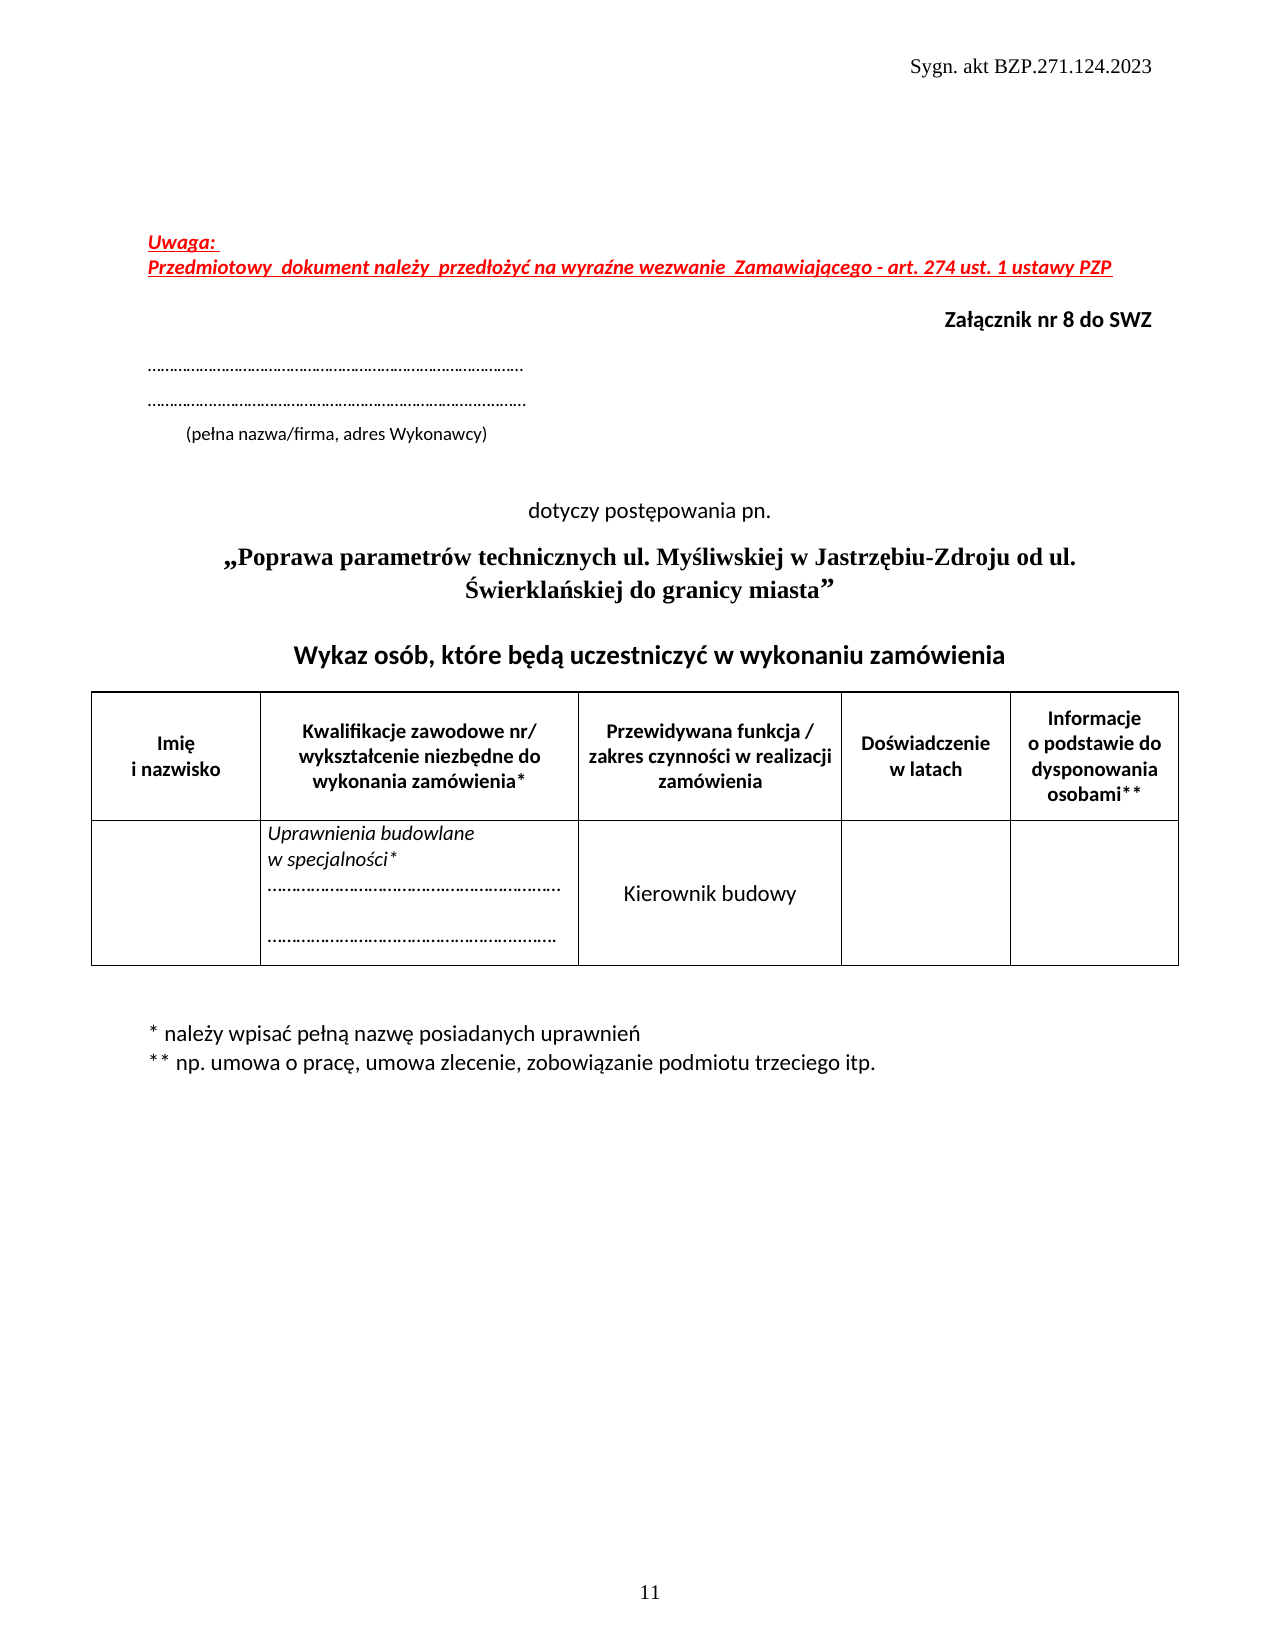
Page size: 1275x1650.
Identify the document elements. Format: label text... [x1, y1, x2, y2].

table_header Przewidywana funkcja / zakres czynności w realizacji zamówienia [579, 693, 841, 819]
text Przedmiotowy dokument należy przedłożyć na wyraźne wezwanie Zamawiającego - art. 274 ust. 1 ustawy PZP [148, 254, 1152, 280]
table_cell [842, 821, 1010, 965]
table_cell [92, 821, 260, 965]
table_cell Uprawnienia budowlane w specjalności* ……………………………….…………………… ……………………………………………..……. [261, 821, 578, 965]
table_header Doświadczenie w latach [842, 693, 1010, 819]
text Uwaga: [148, 229, 1152, 254]
table_header Informacje o podstawie do dysponowania osobami** [1011, 693, 1178, 819]
table_cell [1011, 821, 1178, 965]
table_header Imię i nazwisko [92, 693, 260, 819]
text dotyczy postępowania pn. [148, 496, 1152, 524]
text …………………………………………………………………………………………..…………………………………………………..…..…… [148, 353, 532, 411]
text Załącznik nr 8 do SWZ [148, 305, 1152, 333]
text * należy wpisać pełną nazwę posiadanych uprawnień [148, 1019, 1152, 1048]
text (pełna nazwa/firma, adres Wykonawcy) [148, 422, 532, 445]
table_cell Kierownik budowy [579, 821, 841, 965]
text Wykaz osób, które będą uczestniczyć w wykonaniu zamówienia [148, 638, 1152, 671]
text ** np. umowa o pracę, umowa zlecenie, zobowiązanie podmiotu trzeciego itp. [148, 1048, 1152, 1076]
text „Poprawa parametrów technicznych ul. Myśliwskiej w Jastrzębiu-Zdroju od ul. Świerklańskiej do granicy miasta” [148, 538, 1152, 605]
table_header Kwalifikacje zawodowe nr/ wykształcenie niezbędne do wykonania zamówienia* [261, 693, 578, 819]
